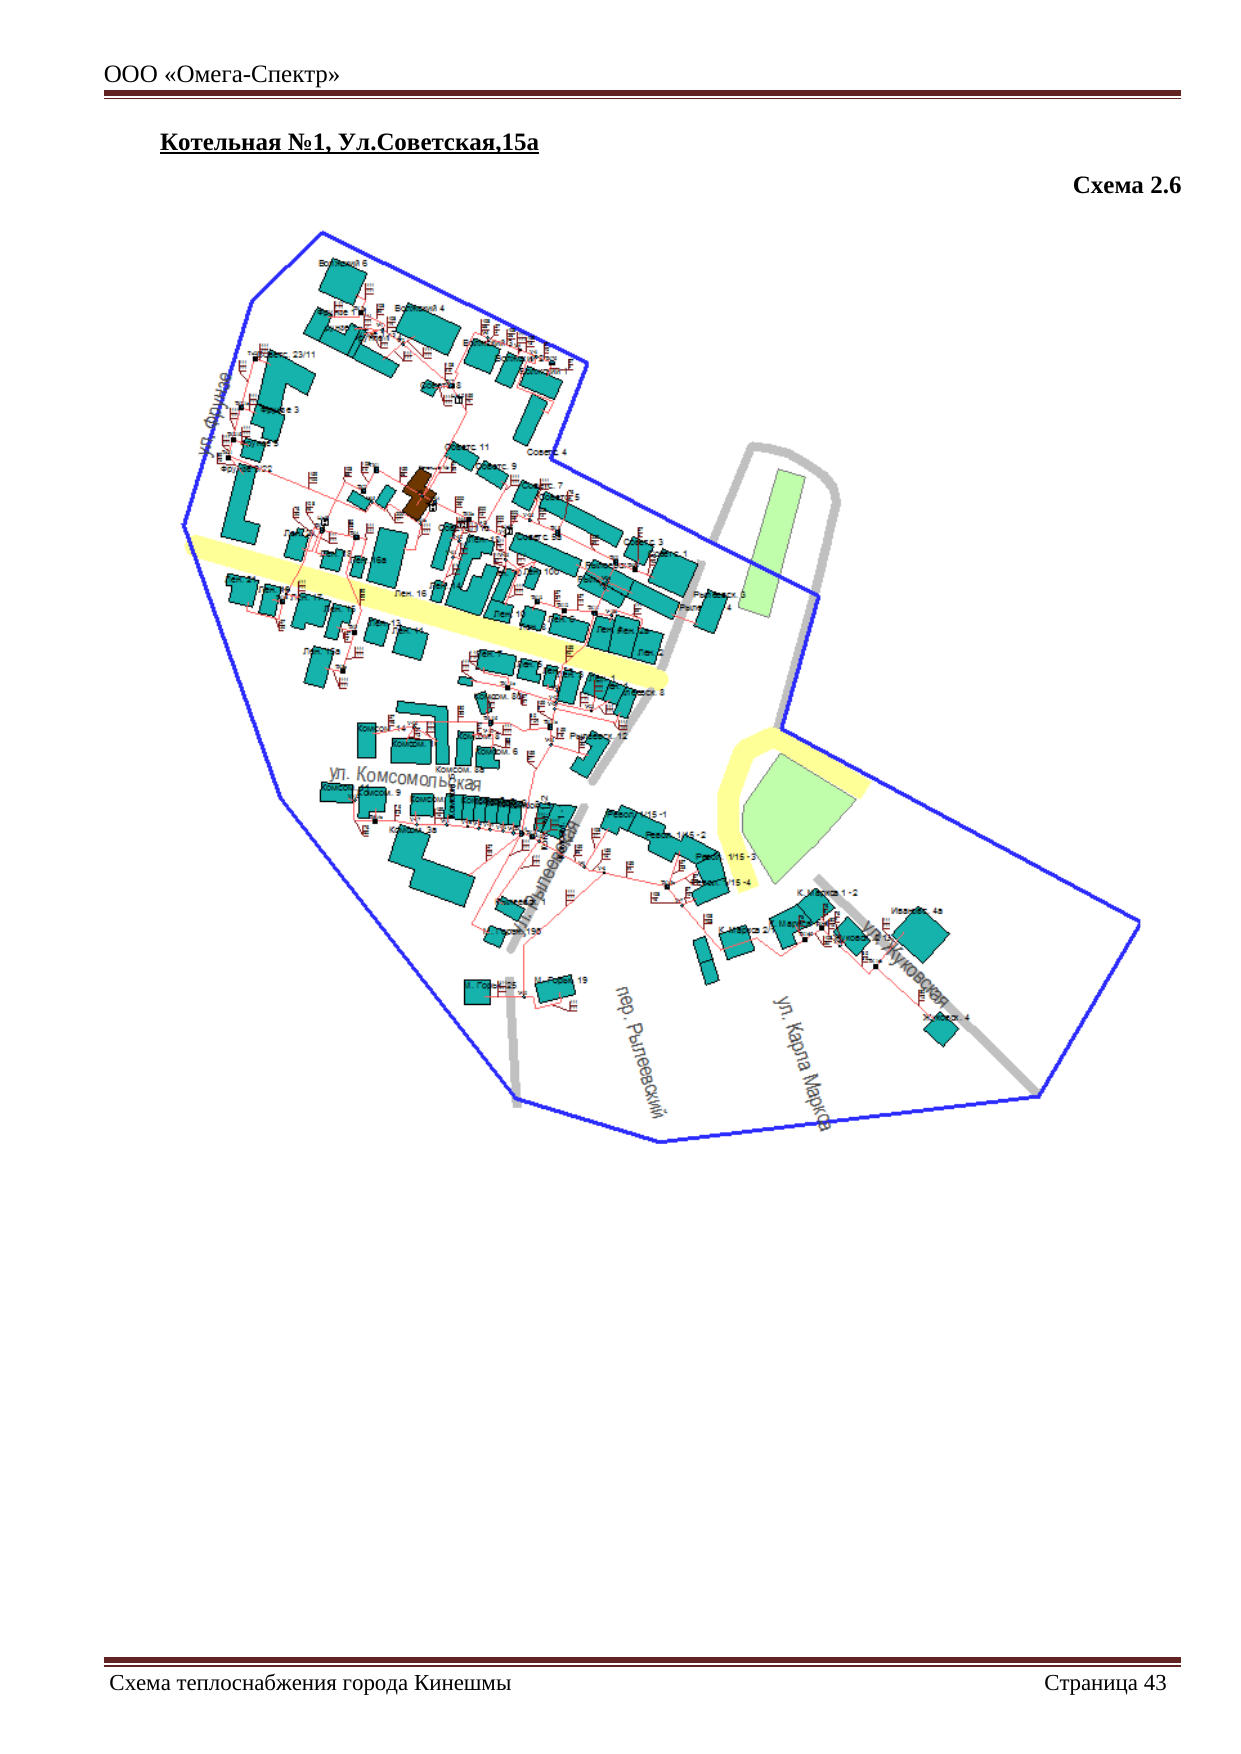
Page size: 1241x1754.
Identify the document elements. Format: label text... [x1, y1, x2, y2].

picture [159, 220, 1141, 1153]
text Котельная №1, Ул.Советская,15а [103, 127, 1181, 156]
text Схема 2.6 [103, 170, 1181, 199]
